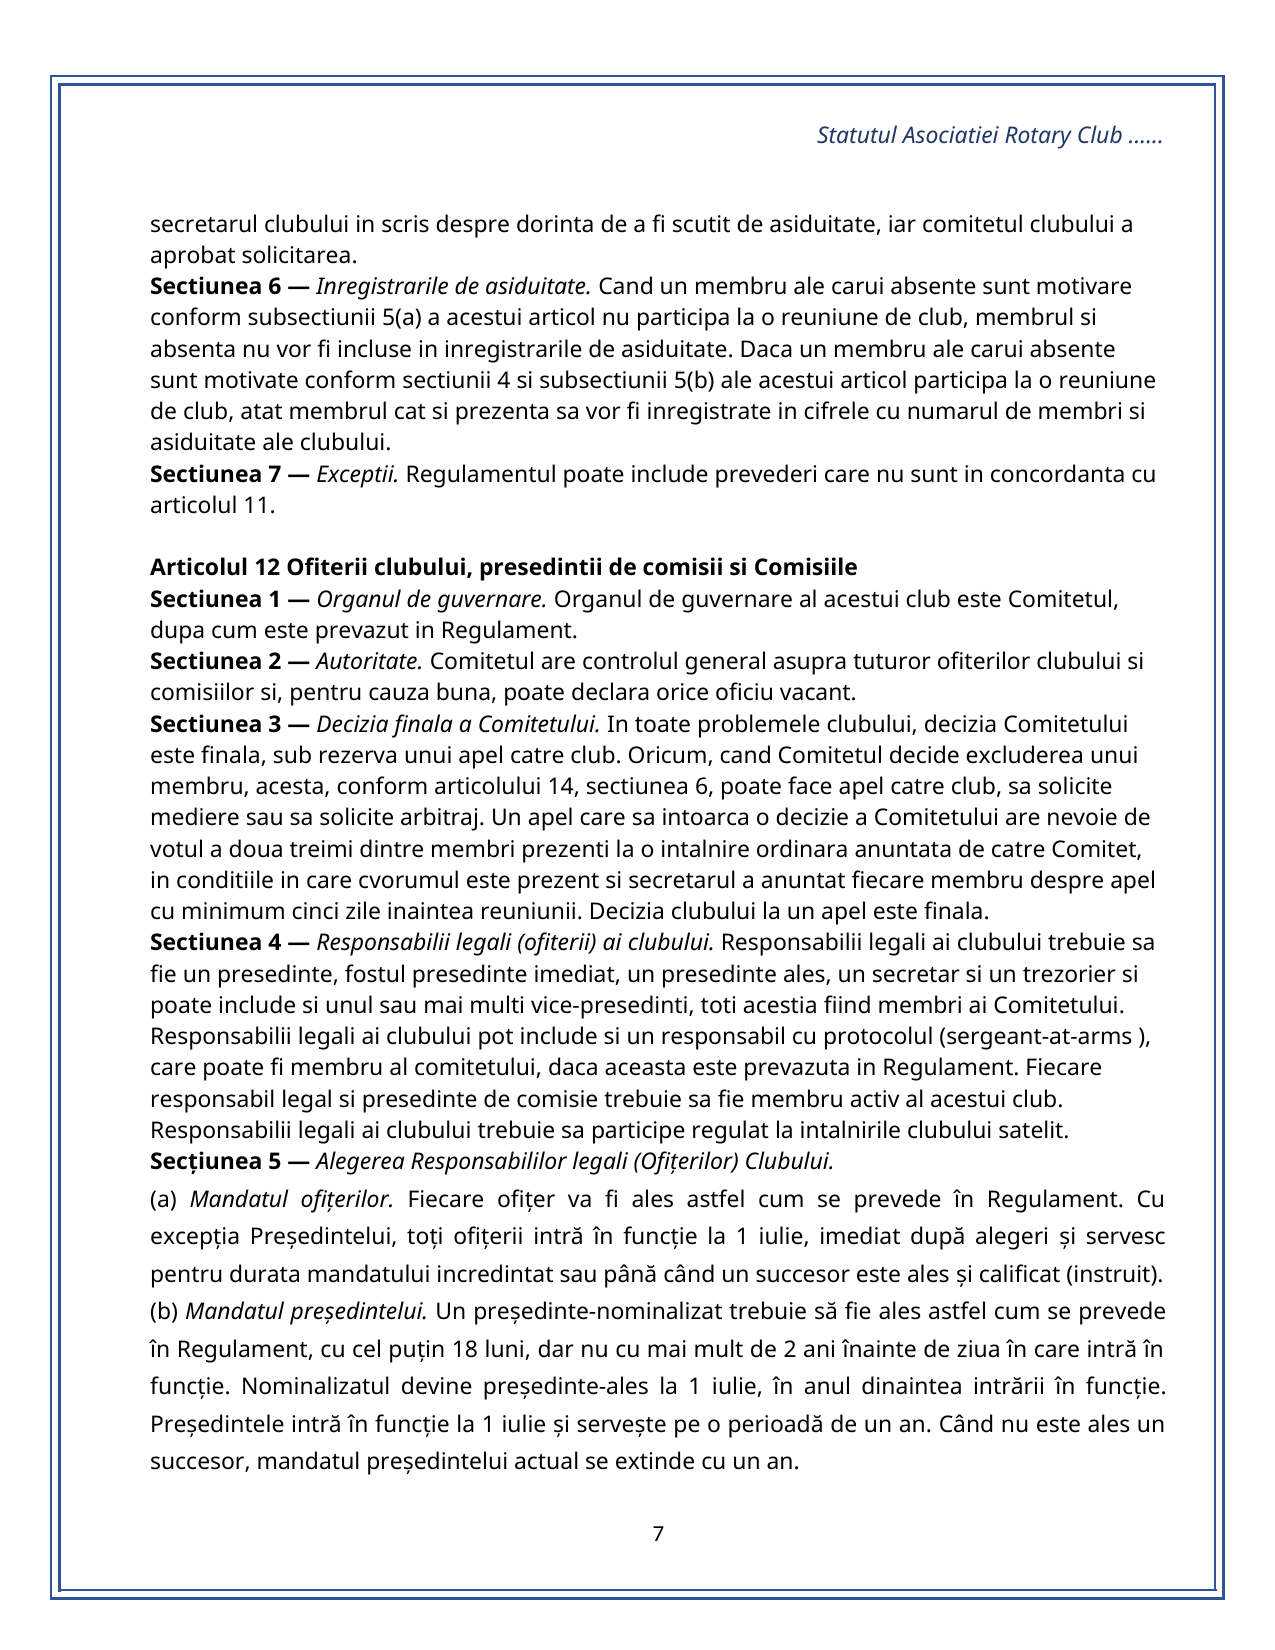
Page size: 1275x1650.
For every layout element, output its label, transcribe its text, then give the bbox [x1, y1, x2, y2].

text Articolul 12 Ofiterii clubului, presedintii de comisii si Comisiile [150, 551, 1167, 583]
text Sectiunea 4 — Responsabilii legali (ofiterii) ai clubului. Responsabilii legali ai clubului trebuie sa fie un presedinte, fostul presedinte imediat, un presedinte ales, un secretar si un trezorier si poate include si unul sau mai multi vice-presedinti, toti acestia fiind membri ai Comitetului. Responsabilii legali ai clubului pot include si un responsabil cu protocolul (sergeant-at-arms ), care poate fi membru al comitetului, daca aceasta este prevazuta in Regulament. Fiecare responsabil legal si presedinte de comisie trebuie sa fie membru activ al acestui club. [150, 926, 1167, 1114]
text Sectiunea 1 — Organul de guvernare. Organul de guvernare al acestui club este Comitetul, dupa cum este prevazut in Regulament. [150, 583, 1167, 645]
text Sectiunea 7 — Exceptii. Regulamentul poate include prevederi care nu sunt in concordanta cu articolul 11. [150, 458, 1167, 520]
text Sectiunea 2 — Autoritate. Comitetul are controlul general asupra tuturor ofiterilor clubului si comisiilor si, pentru cauza buna, poate declara orice oficiu vacant. [150, 645, 1167, 708]
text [150, 208, 1167, 270]
text (a) Mandatul ofițerilor. Fiecare ofițer va fi ales astfel cum se prevede în Regulament. Cu excepția Președintelui, toți ofițerii intră în funcție la 1 iulie, imediat după alegeri și servesc pentru durata mandatului incredintat sau până când un succesor este ales și calificat (instruit). [150, 1183, 1167, 1289]
text Sectiunea 3 — Decizia finala a Comitetului. In toate problemele clubului, decizia Comitetului este finala, sub rezerva unui apel catre club. Oricum, cand Comitetul decide excluderea unui membru, acesta, conform articolului 14, sectiunea 6, poate face apel catre club, sa solicite mediere sau sa solicite arbitraj. Un apel care sa intoarca o decizie a Comitetului are nevoie de votul a doua treimi dintre membri prezenti la o intalnire ordinara anuntata de catre Comitet, in conditiile in care cvorumul este prezent si secretarul a anuntat fiecare membru despre apel cu minimum cinci zile inaintea reuniunii. Decizia clubului la un apel este finala. [150, 708, 1167, 926]
text Secțiunea 5 — Alegerea Responsabililor legali (Ofițerilor) Clubului. [150, 1145, 1167, 1176]
text Sectiunea 6 — Inregistrarile de asiduitate. Cand un membru ale carui absente sunt motivare conform subsectiunii 5(a) a acestui articol nu participa la o reuniune de club, membrul si absenta nu vor fi incluse in inregistrarile de asiduitate. Daca un membru ale carui absente sunt motivate conform sectiunii 4 si subsectiunii 5(b) ale acestui articol participa la o reuniune de club, atat membrul cat si prezenta sa vor fi inregistrate in cifrele cu numarul de membri si asiduitate ale clubului. [150, 270, 1167, 458]
text Responsabilii legali ai clubului trebuie sa participe regulat la intalnirile clubului satelit. [150, 1114, 1167, 1145]
text (b) Mandatul președintelui. Un președinte-nominalizat trebuie să fie ales astfel cum se prevede în Regulament, cu cel puțin 18 luni, dar nu cu mai mult de 2 ani înainte de ziua în care intră în funcție. Nominalizatul devine președinte-ales la 1 iulie, în anul dinaintea intrării în funcție. Președintele intră în funcție la 1 iulie și servește pe o perioadă de un an. Când nu este ales un succesor, mandatul președintelui actual se extinde cu un an. [150, 1295, 1167, 1476]
